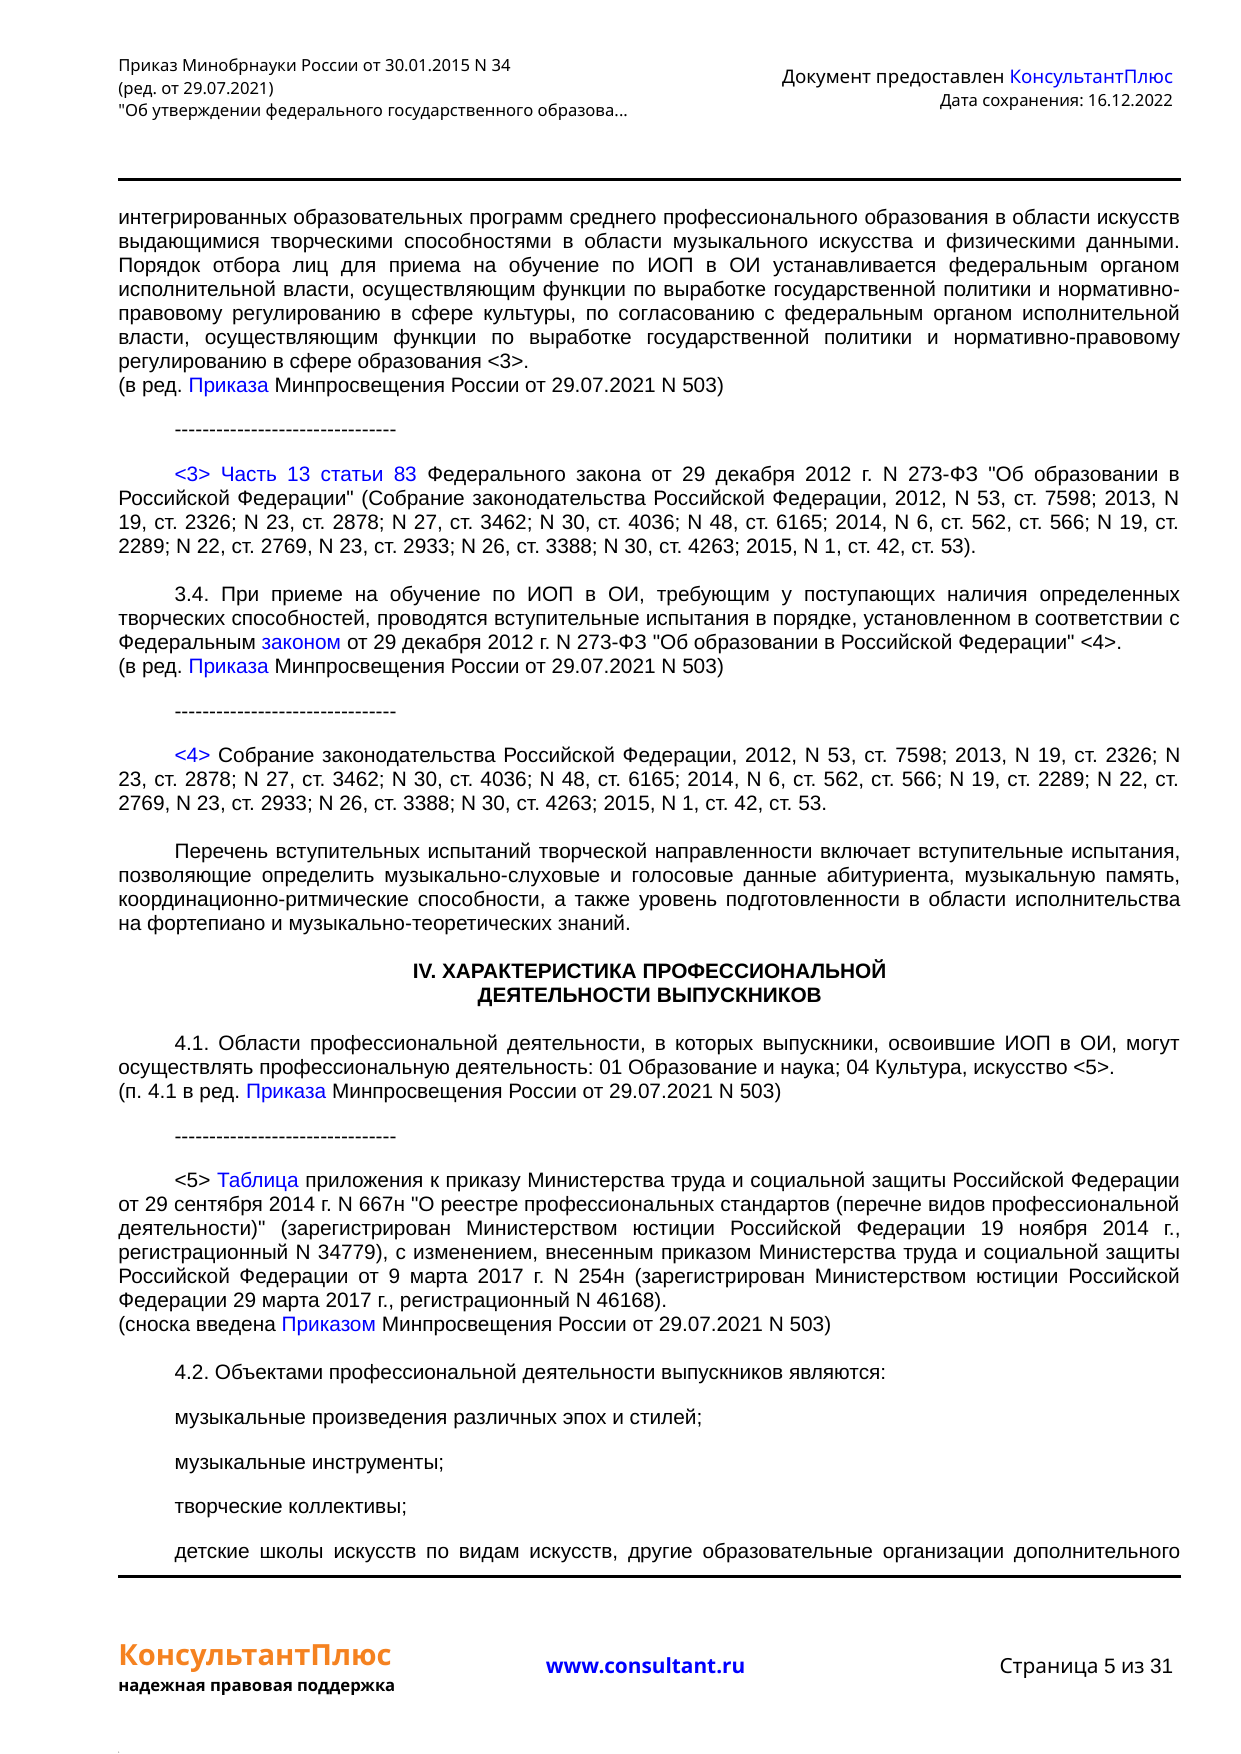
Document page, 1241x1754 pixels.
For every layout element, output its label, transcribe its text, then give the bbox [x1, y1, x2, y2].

text музыкальные инструменты; [118, 1449, 1181, 1473]
text (в ред. Приказа Минпросвещения России от 29.07.2021 N 503) [118, 654, 1181, 678]
text -------------------------------- [118, 1123, 1181, 1147]
text 3.4. При приеме на обучение по ИОП в ОИ, требующим у поступающих наличия определенных творческих способностей, проводятся вступительные испытания в порядке, установленном в соответствии с Федеральным законом от 29 декабря 2012 г. N 273-ФЗ "Об образовании в Российской Федерации" <4>. [118, 582, 1181, 654]
text творческие коллективы; [118, 1494, 1181, 1518]
title IV. ХАРАКТЕРИСТИКА ПРОФЕССИОНАЛЬНОЙ [118, 959, 1181, 983]
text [118, 205, 1181, 372]
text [118, 1539, 1181, 1563]
text (п. 4.1 в ред. Приказа Минпросвещения России от 29.07.2021 N 503) [118, 1079, 1181, 1103]
text (в ред. Приказа Минпросвещения России от 29.07.2021 N 503) [118, 372, 1181, 396]
text -------------------------------- [118, 417, 1181, 441]
text <3> Часть 13 статьи 83 Федерального закона от 29 декабря 2012 г. N 273-ФЗ "Об образовании в Российской Федерации" (Собрание законодательства Российской Федерации, 2012, N 53, ст. 7598; 2013, N 19, ст. 2326; N 23, ст. 2878; N 27, ст. 3462; N 30, ст. 4036; N 48, ст. 6165; 2014, N 6, ст. 562, ст. 566; N 19, ст. 2289; N 22, ст. 2769, N 23, ст. 2933; N 26, ст. 3388; N 30, ст. 4263; 2015, N 1, ст. 42, ст. 53). [118, 462, 1181, 558]
text (сноска введена Приказом Минпросвещения России от 29.07.2021 N 503) [118, 1312, 1181, 1336]
text 4.2. Объектами профессиональной деятельности выпускников являются: [118, 1360, 1181, 1384]
text <4> Собрание законодательства Российской Федерации, 2012, N 53, ст. 7598; 2013, N 19, ст. 2326; N 23, ст. 2878; N 27, ст. 3462; N 30, ст. 4036; N 48, ст. 6165; 2014, N 6, ст. 562, ст. 566; N 19, ст. 2289; N 22, ст. 2769, N 23, ст. 2933; N 26, ст. 3388; N 30, ст. 4263; 2015, N 1, ст. 42, ст. 53. [118, 743, 1181, 815]
text музыкальные произведения различных эпох и стилей; [118, 1405, 1181, 1429]
text -------------------------------- [118, 698, 1181, 722]
title ДЕЯТЕЛЬНОСТИ ВЫПУСКНИКОВ [118, 983, 1181, 1007]
text Перечень вступительных испытаний творческой направленности включает вступительные испытания, позволяющие определить музыкально-слуховые и голосовые данные абитуриента, музыкальную память, координационно-ритмические способности, а также уровень подготовленности в области исполнительства на фортепиано и музыкально-теоретических знаний. [118, 839, 1181, 935]
text <5> Таблица приложения к приказу Министерства труда и социальной защиты Российской Федерации от 29 сентября 2014 г. N 667н "О реестре профессиональных стандартов (перечне видов профессиональной деятельности)" (зарегистрирован Министерством юстиции Российской Федерации 19 ноября 2014 г., регистрационный N 34779), с изменением, внесенным приказом Министерства труда и социальной защиты Российской Федерации от 9 марта 2017 г. N 254н (зарегистрирован Министерством юстиции Российской Федерации 29 марта 2017 г., регистрационный N 46168). [118, 1168, 1181, 1312]
text 4.1. Области профессиональной деятельности, в которых выпускники, освоившие ИОП в ОИ, могут осуществлять профессиональную деятельность: 01 Образование и наука; 04 Культура, искусство <5>. [118, 1031, 1181, 1079]
